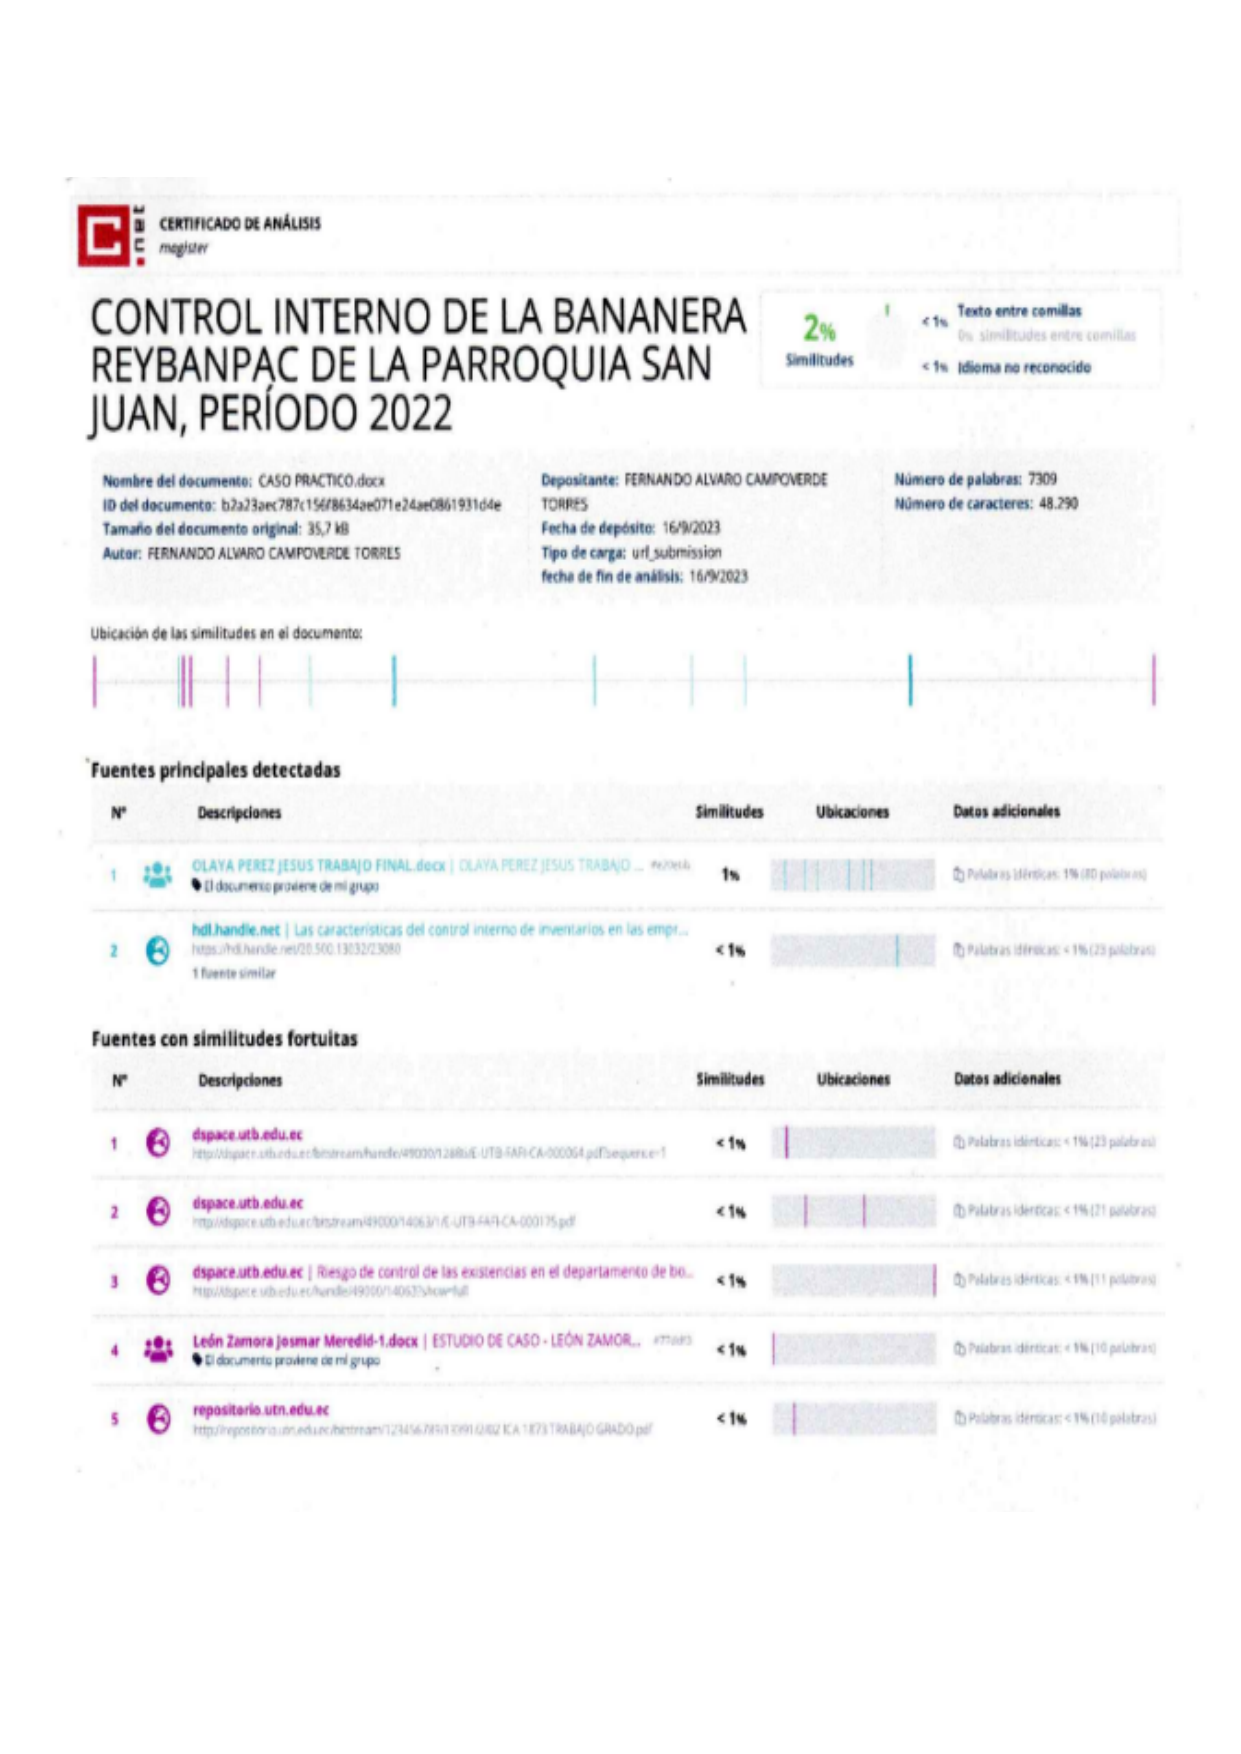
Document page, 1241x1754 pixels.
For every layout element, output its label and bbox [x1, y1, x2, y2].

picture [51, 177, 1208, 1512]
